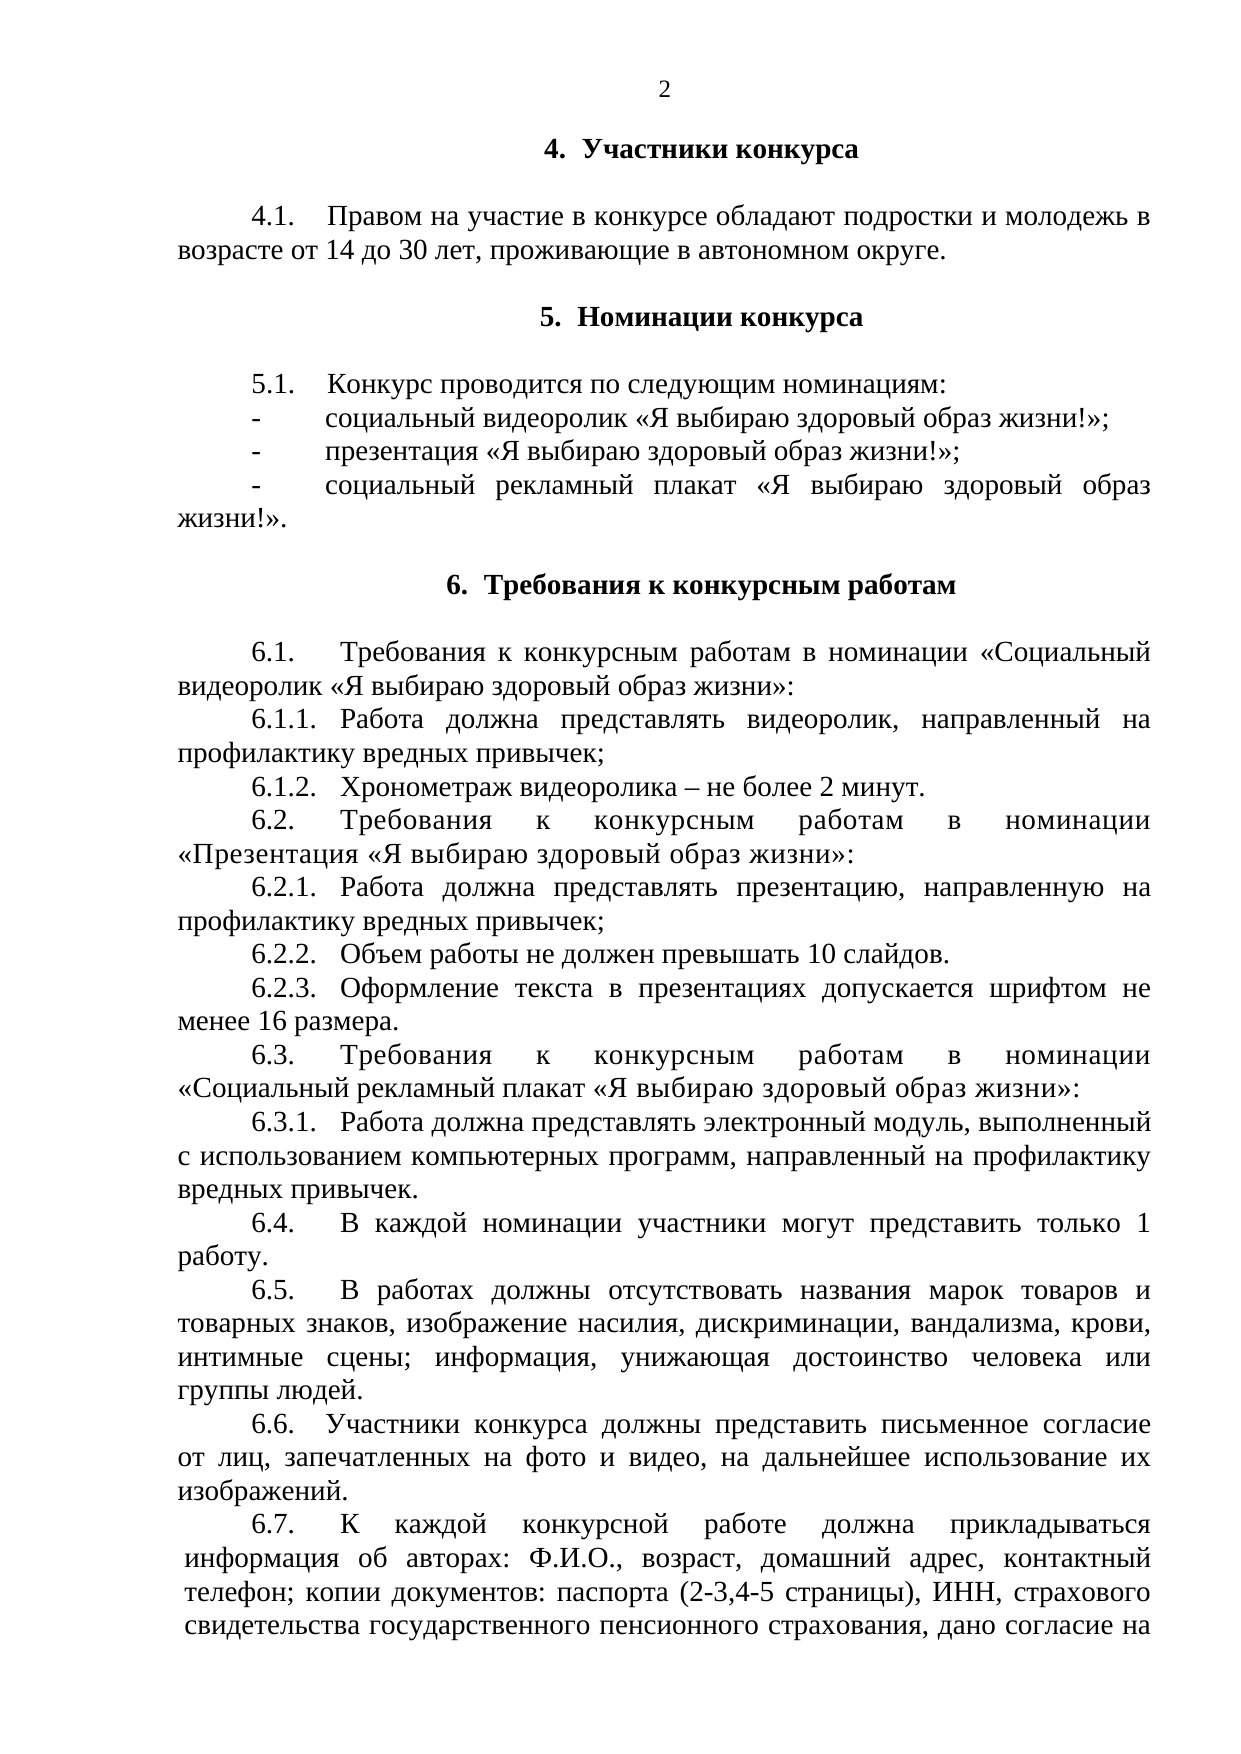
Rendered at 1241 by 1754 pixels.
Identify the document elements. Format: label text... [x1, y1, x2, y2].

list Участники конкурса должны представить письменное согласие от лиц, запечатленных на фото и видео, на дальнейшее использование их изображений. [177, 1406, 1152, 1507]
list В работах должны отсутствовать названия марок товаров и товарных знаков, изображение насилия, дискриминации, вандализма, крови, интимные сцены; информация, унижающая достоинство человека или группы людей. [177, 1272, 1152, 1406]
text - презентация «Я выбираю здоровый образ жизни!»; [177, 433, 1152, 467]
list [184, 1507, 1152, 1641]
list Требования к конкурсным работам [251, 567, 1152, 601]
list Требования к конкурсным работам в номинации «Социальный рекламный плакат «Я выбираю здоровый образ жизни»: [177, 1037, 1152, 1104]
list Работа должна представлять презентацию, направленную на профилактику вредных привычек; [177, 869, 1152, 936]
list Участники конкурса [251, 131, 1152, 165]
list Хронометраж видеоролика – не более 2 минут. [177, 769, 1152, 802]
list Номинации конкурса [251, 299, 1152, 333]
list Конкурс проводится по следующим номинациям: [251, 366, 1152, 400]
list Объем работы не должен превышать 10 слайдов. [177, 936, 1152, 970]
text - социальный рекламный плакат «Я выбираю здоровый образ жизни!». [177, 467, 1152, 534]
list Требования к конкурсным работам в номинации «Социальный видеоролик «Я выбираю здоровый образ жизни»: [177, 634, 1152, 702]
list Требования к конкурсным работам в номинации «Презентация «Я выбираю здоровый образ жизни»: [177, 802, 1152, 869]
list Правом на участие в конкурсе обладают подростки и молодежь в возрасте от 14 до 30 лет, проживающие в автономном округе. [177, 198, 1152, 266]
text - социальный видеоролик «Я выбираю здоровый образ жизни!»; [177, 400, 1152, 433]
list В каждой номинации участники могут представить только 1 работу. [177, 1205, 1152, 1272]
list Работа должна представлять электронный модуль, выполненный с использованием компьютерных программ, направленный на профилактику вредных привычек. [177, 1104, 1152, 1205]
list Оформление текста в презентациях допускается шрифтом не менее 16 размера. [177, 970, 1152, 1037]
list Работа должна представлять видеоролик, направленный на профилактику вредных привычек; [177, 702, 1152, 769]
